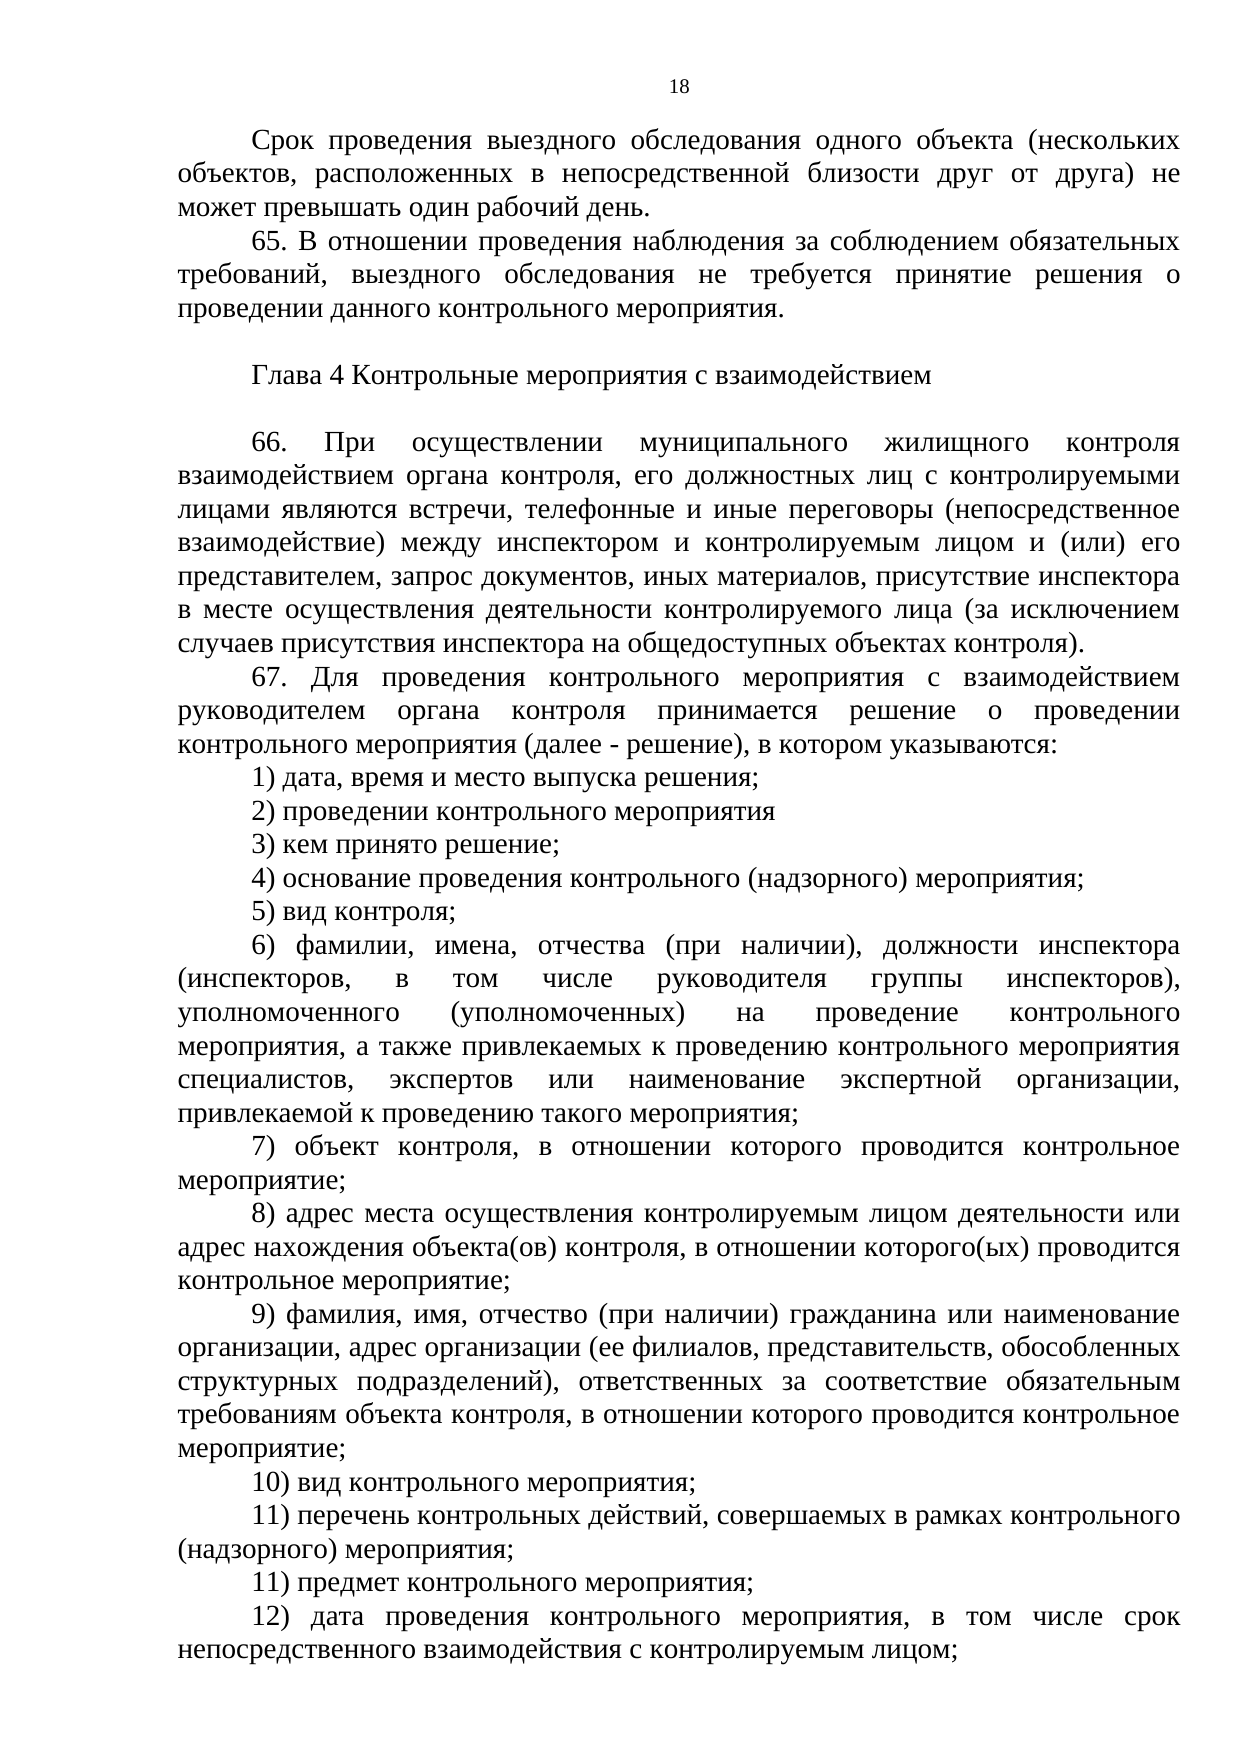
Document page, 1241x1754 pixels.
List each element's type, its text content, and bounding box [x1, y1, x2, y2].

text 11) перечень контрольных действий, совершаемых в рамках контрольного (надзорного) мероприятия; [177, 1497, 1181, 1564]
text Срок проведения выездного обследования одного объекта (нескольких объектов, расположенных в непосредственной близости друг от друга) не может превышать один рабочий день. [177, 122, 1181, 223]
text 12) дата проведения контрольного мероприятия, в том числе срок непосредственного взаимодействия с контролируемым лицом; [177, 1598, 1181, 1665]
text 67. Для проведения контрольного мероприятия с взаимодействием руководителем органа контроля принимается решение о проведении контрольного мероприятия (далее - решение), в котором указываются: [177, 659, 1181, 759]
text 66. При осуществлении муниципального жилищного контроля взаимодействием органа контроля, его должностных лиц с контролируемыми лицами являются встречи, телефонные и иные переговоры (непосредственное взаимодействие) между инспектором и контролируемым лицом и (или) его представителем, запрос документов, иных материалов, присутствие инспектора в месте осуществления деятельности контролируемого лица (за исключением случаев присутствия инспектора на общедоступных объектах контроля). [177, 424, 1181, 659]
text 4) основание проведения контрольного (надзорного) мероприятия; [177, 860, 1181, 893]
text Глава 4 Контрольные мероприятия с взаимодействием [177, 357, 1181, 390]
text 1) дата, время и место выпуска решения; [177, 759, 1181, 793]
text 65. В отношении проведения наблюдения за соблюдением обязательных требований, выездного обследования не требуется принятие решения о проведении данного контрольного мероприятия. [177, 223, 1181, 323]
text 3) кем принято решение; [177, 826, 1181, 860]
text 9) фамилия, имя, отчество (при наличии) гражданина или наименование организации, адрес организации (ее филиалов, представительств, обособленных структурных подразделений), ответственных за соответствие обязательным требованиям объекта контроля, в отношении которого проводится контрольное мероприятие; [177, 1296, 1181, 1464]
text 2) проведении контрольного мероприятия [177, 793, 1181, 826]
text 6) фамилии, имена, отчества (при наличии), должности инспектора (инспекторов, в том числе руководителя группы инспекторов), уполномоченного (уполномоченных) на проведение контрольного мероприятия, а также привлекаемых к проведению контрольного мероприятия специалистов, экспертов или наименование экспертной организации, привлекаемой к проведению такого мероприятия; [177, 927, 1181, 1128]
text 10) вид контрольного мероприятия; [177, 1464, 1181, 1497]
text 8) адрес места осуществления контролируемым лицом деятельности или адрес нахождения объекта(ов) контроля, в отношении которого(ых) проводится контрольное мероприятие; [177, 1195, 1181, 1296]
text 5) вид контроля; [177, 893, 1181, 927]
text 7) объект контроля, в отношении которого проводится контрольное мероприятие; [177, 1128, 1181, 1195]
text 11) предмет контрольного мероприятия; [177, 1564, 1181, 1598]
